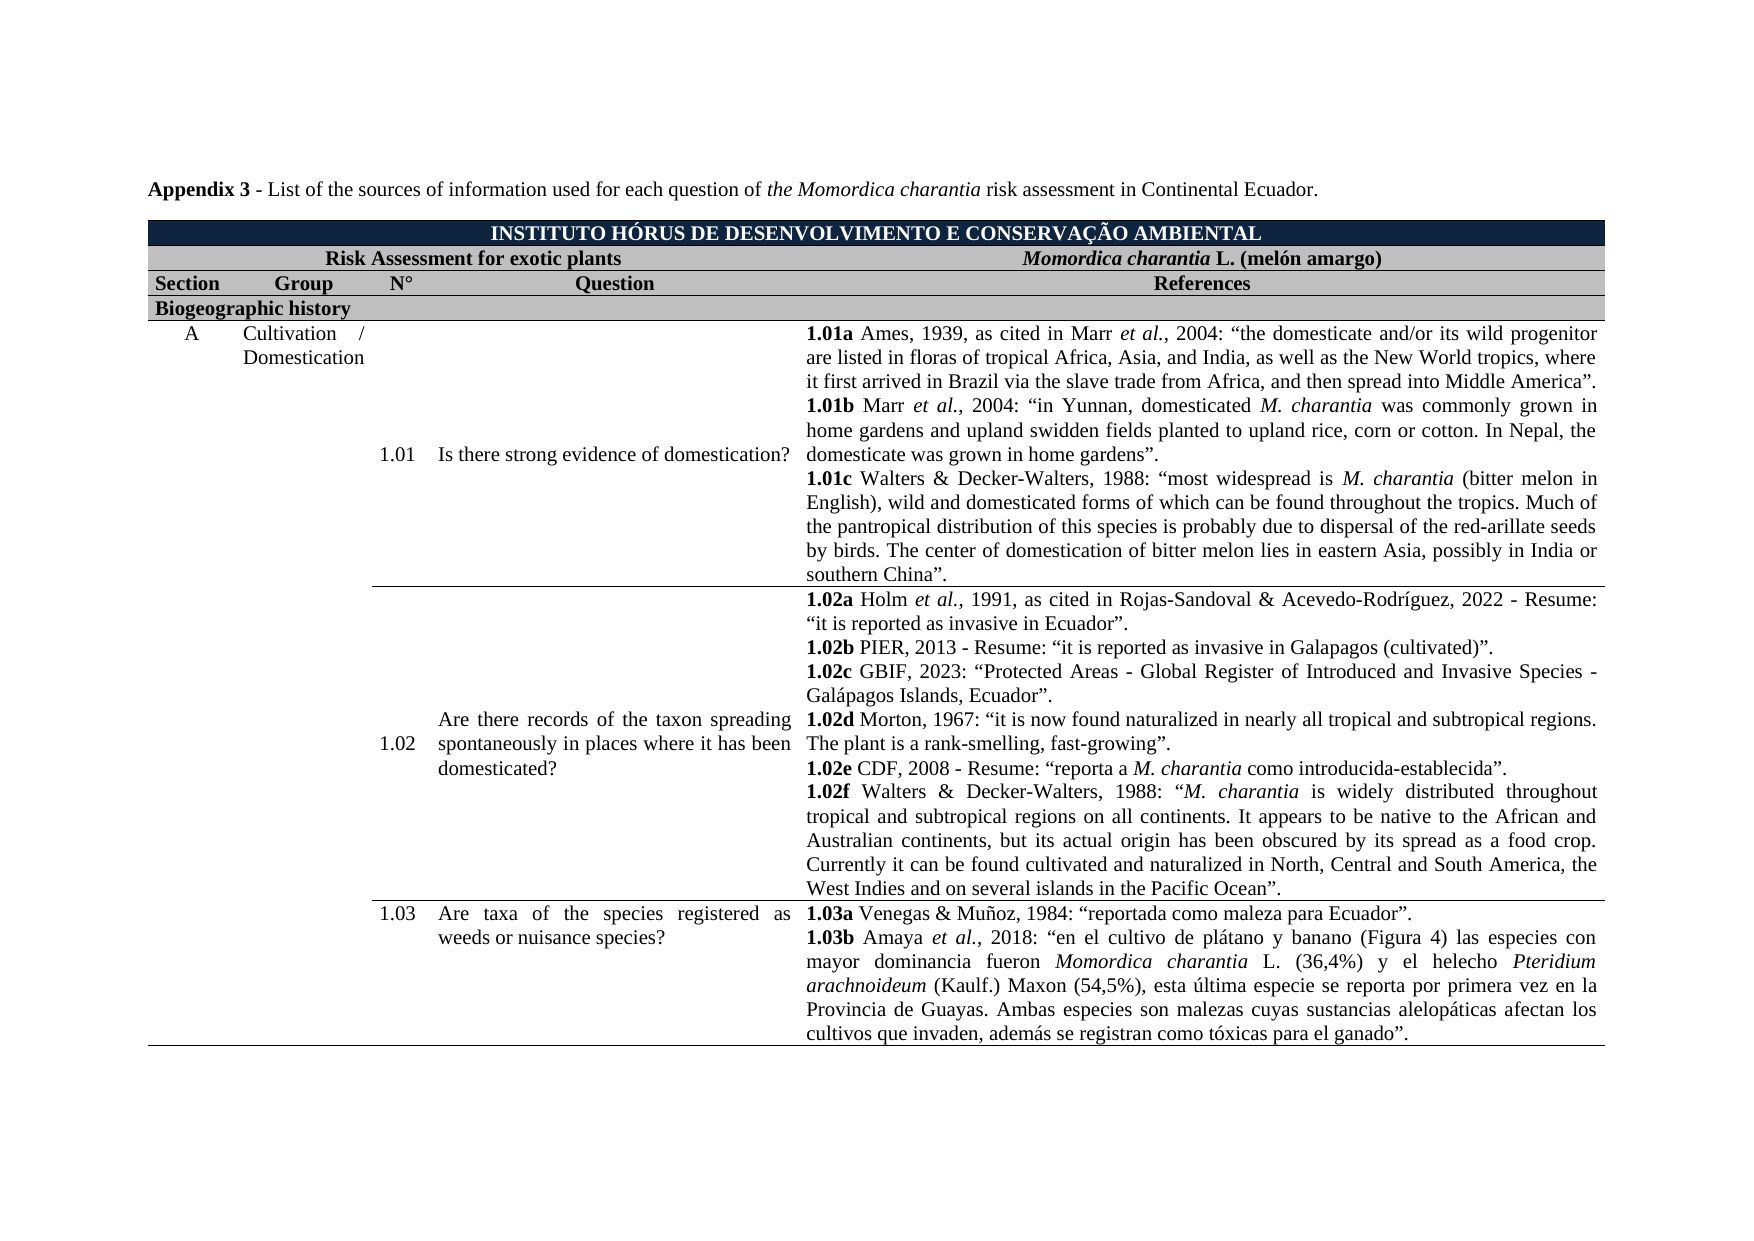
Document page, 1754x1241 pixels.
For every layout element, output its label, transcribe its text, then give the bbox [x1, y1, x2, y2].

table_cell Section [148, 271, 236, 295]
table_cell 1.02 [372, 587, 431, 900]
table_cell Are there records of the taxon spreading spontaneously in places where it has been domesticated? [431, 587, 799, 900]
table_cell 1.02a Holm et al., 1991, as cited in Rojas-Sandoval & Acevedo-Rodríguez, 2022 - Resume: “it is reported as invasive in Ecuador”. 1.02b PIER, 2013 - Resume: “it is reported as invasive in Galapagos (cultivated)”. 1.02c GBIF, 2023: “Protected Areas - Global Register of Introduced and Invasive Species - Galápagos Islands, Ecuador”. 1.02d Morton, 1967: “it is now found naturalized in nearly all tropical and subtropical regions. The plant is a rank-smelling, fast-growing”. 1.02e CDF, 2008 - Resume: “reporta a M. charantia como introducida-establecida”. 1.02f Walters & Decker-Walters, 1988: “M. charantia is widely distributed throughout tropical and subtropical regions on all continents. It appears to be native to the African and Australian continents, but its actual origin has been obscured by its spread as a food crop. Currently it can be found cultivated and naturalized in North, Central and South America, the West Indies and on several islands in the Pacific Ocean”. [799, 587, 1605, 900]
table_cell Risk Assessment for exotic plants [148, 246, 799, 270]
table_cell N° [372, 271, 431, 295]
table_cell Biogeographic history [148, 296, 1605, 320]
table_cell Question [431, 271, 799, 295]
table_cell Momordica charantia L. (melón amargo) [799, 246, 1605, 270]
table_header INSTITUTO HÓRUS DE DESENVOLVIMENTO E CONSERVAÇÃO AMBIENTAL [148, 221, 1605, 245]
table_cell Is there strong evidence of domestication? [431, 321, 799, 586]
table_cell References [799, 271, 1605, 295]
table_cell Cultivation / Domestication [236, 321, 372, 1045]
table_cell 1.03 [372, 901, 431, 1045]
table_cell Group [236, 271, 372, 295]
text Appendix 3 - List of the sources of information used for each question of the Momordica charantia risk assessment in Continental Ecuador. [148, 177, 1639, 201]
table_cell A [148, 321, 236, 1045]
table_cell 1.01a Ames, 1939, as cited in Marr et al., 2004: “the domesticate and/or its wild progenitor are listed in floras of tropical Africa, Asia, and India, as well as the New World tropics, where it first arrived in Brazil via the slave trade from Africa, and then spread into Middle America”. 1.01b Marr et al., 2004: “in Yunnan, domesticated M. charantia was commonly grown in home gardens and upland swidden fields planted to upland rice, corn or cotton. In Nepal, the domesticate was grown in home gardens”. 1.01c Walters & Decker-Walters, 1988: “most widespread is M. charantia (bitter melon in English), wild and domesticated forms of which can be found throughout the tropics. Much of the pantropical distribution of this species is probably due to dispersal of the red-arillate seeds by birds. The center of domestication of bitter melon lies in eastern Asia, possibly in India or southern China”. [799, 321, 1605, 586]
table_cell Are taxa of the species registered as weeds or nuisance species? [431, 901, 799, 1045]
table_cell 1.01 [372, 321, 431, 586]
